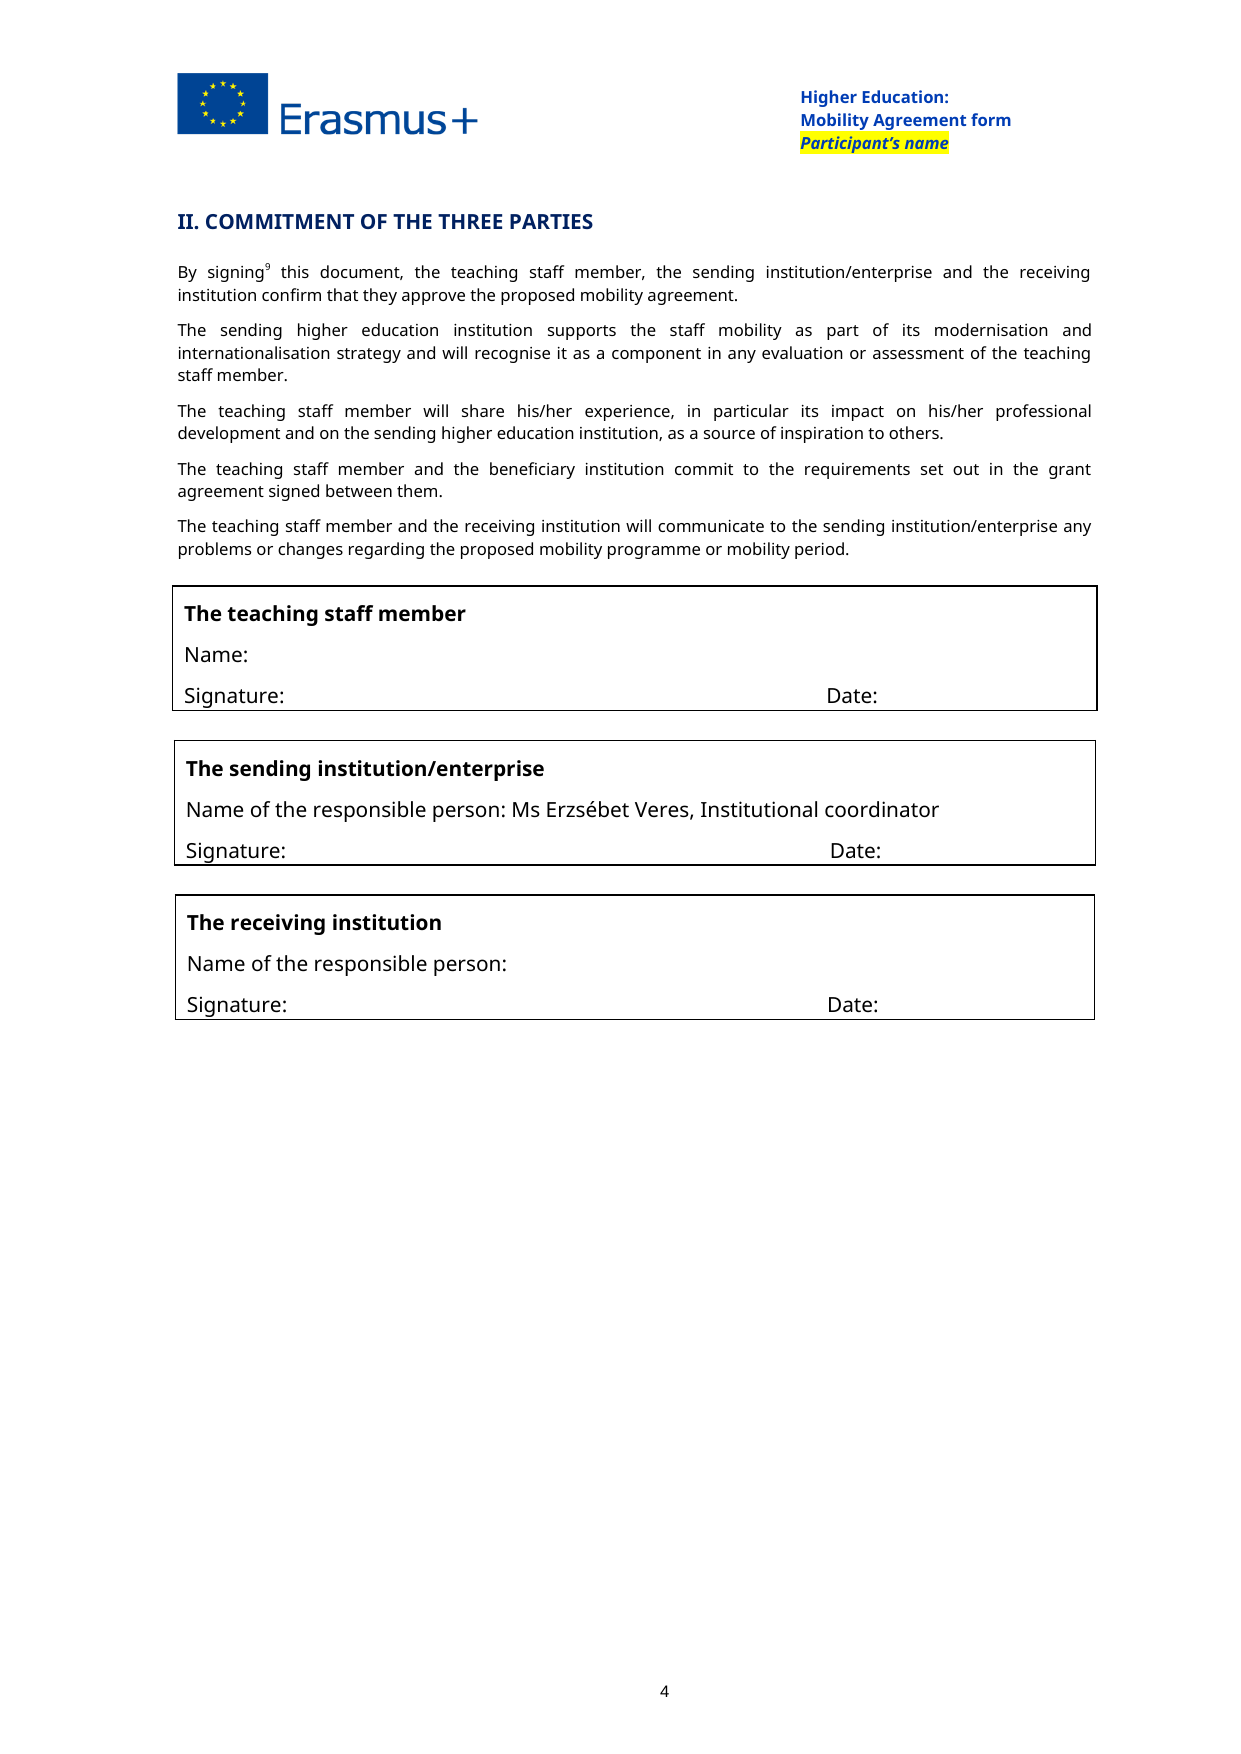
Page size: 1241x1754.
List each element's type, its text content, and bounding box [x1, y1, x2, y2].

table_header The sending institution/enterprise Name of the responsible person: Ms Erzsébet Veres, Institutional coordinator Signature: Date: [175, 741, 1095, 864]
table_header The teaching staff member Name: Signature: Date: [173, 587, 1096, 710]
text By signing this document, the teaching staff member, the sending institution/enterprise and the receiving institution confirm that they approve the proposed mobility agreement. [177, 261, 1092, 306]
text The teaching staff member and the receiving institution will communicate to the sending institution/enterprise any problems or changes regarding the proposed mobility programme or mobility period. [177, 515, 1092, 560]
text The teaching staff member and the beneficiary institution commit to the requirements set out in the grant agreement signed between them. [177, 457, 1092, 502]
text The teaching staff member will share his/her experience, in particular its impact on his/her professional development and on the sending higher education institution, as a source of inspiration to others. [177, 399, 1092, 444]
text II. COMMITMENT OF THE THREE PARTIES [177, 179, 1092, 236]
text The sending higher education institution supports the staff mobility as part of its modernisation and internationalisation strategy and will recognise it as a component in any evaluation or assessment of the teaching staff member. [177, 318, 1092, 387]
picture [177, 73, 478, 135]
table_header The receiving institution Name of the responsible person: Signature: Date: [176, 896, 1094, 1018]
